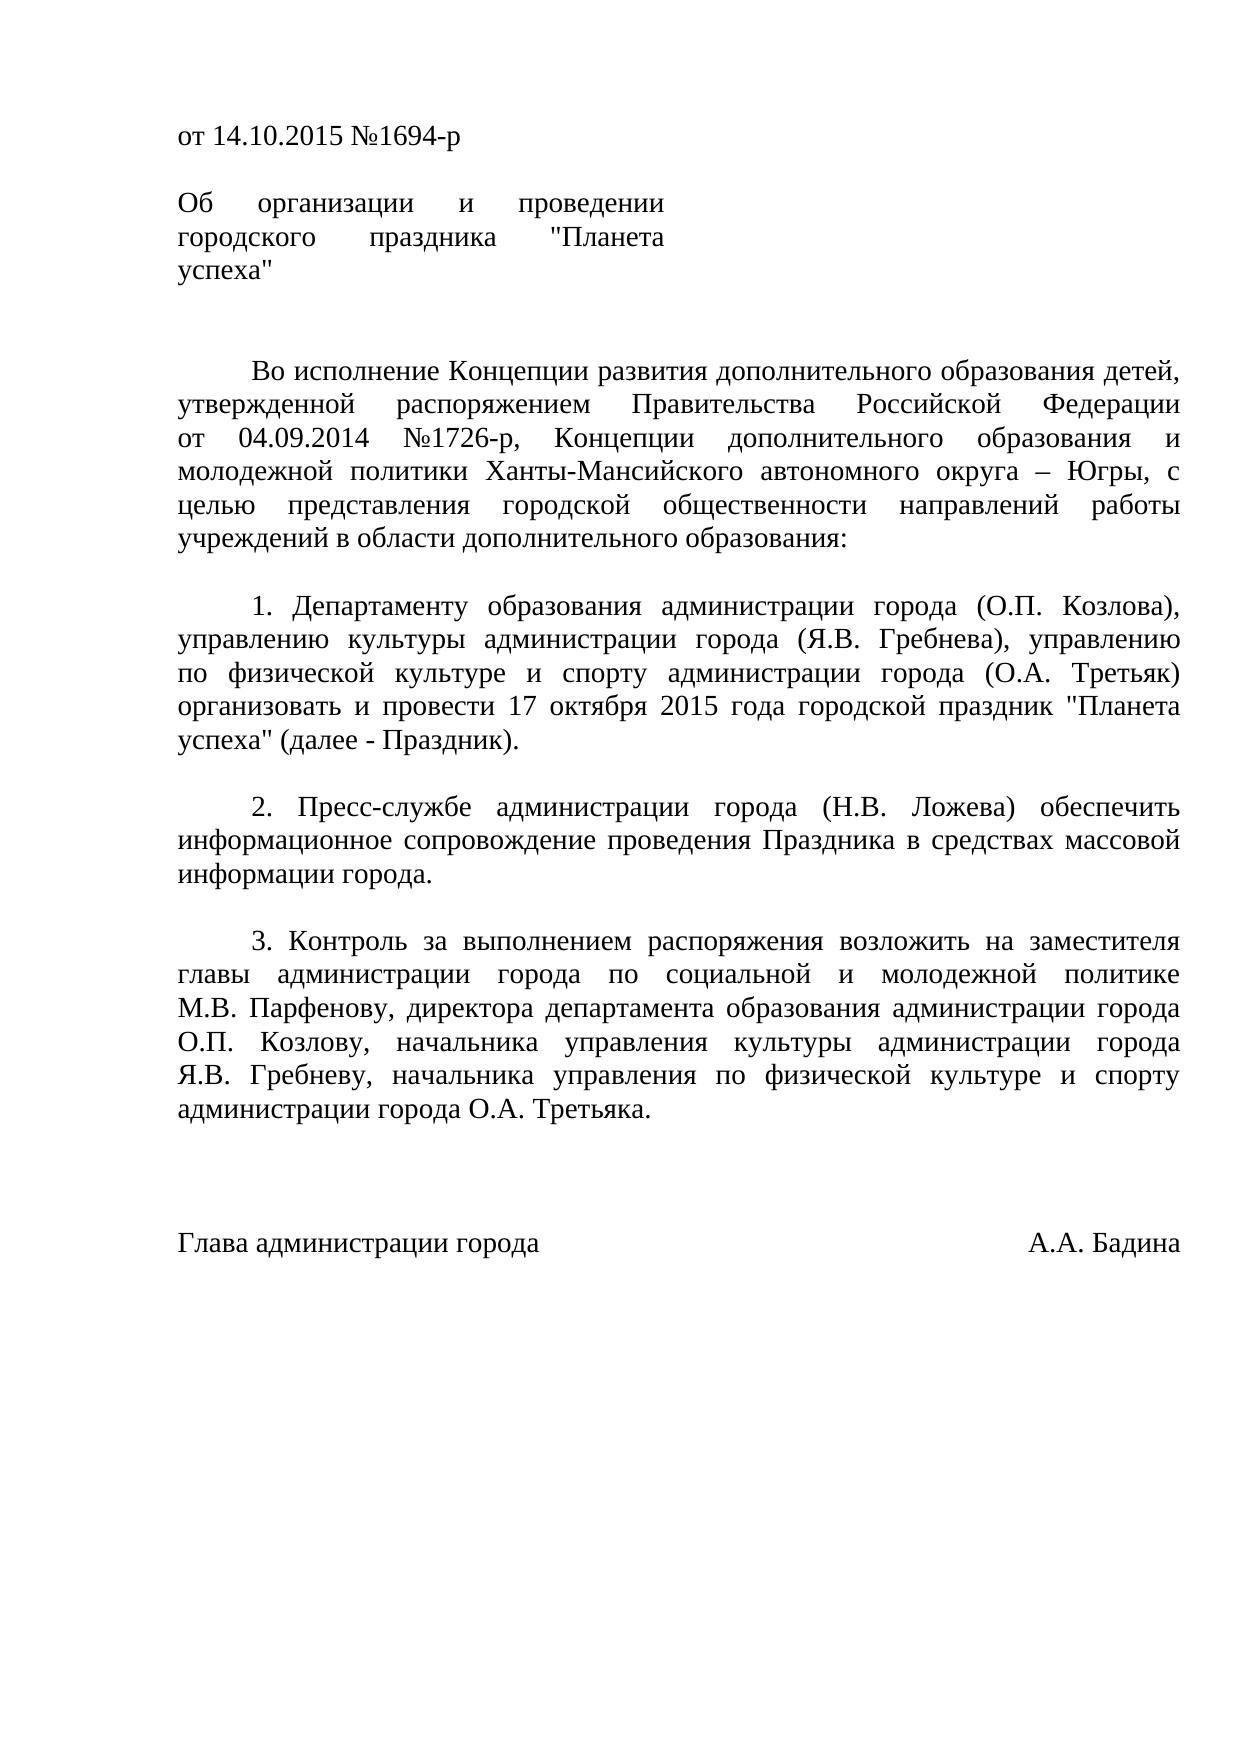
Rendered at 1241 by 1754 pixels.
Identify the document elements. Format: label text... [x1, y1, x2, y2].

text от 14.10.2015 №1694-р [177, 118, 664, 152]
text Глава администрации города А.А. Бадина [177, 1225, 1181, 1258]
text 1. Департаменту образования администрации города (О.П. Козлова), управлению культуры администрации города (Я.В. Гребнева), управлению по физической культуре и спорту администрации города (О.А. Третьяк) организовать и провести 17 октября 2015 года городской праздник "Планета успеха" (далее - Праздник). [177, 588, 1181, 755]
text Во исполнение Концепции развития дополнительного образования детей, утвержденной распоряжением Правительства Российской Федерации от 04.09.2014 №1726-р, Концепции дополнительного образования и молодежной политики Ханты-Мансийского автономного округа – Югры, с целью представления городской общественности направлений работы учреждений в области дополнительного образования: [177, 353, 1181, 554]
text 3. Контроль за выполнением распоряжения возложить на заместителя главы администрации города по социальной и молодежной политике М.В. Парфенову, директора департамента образования администрации города О.П. Козлову, начальника управления культуры администрации города Я.В. Гребневу, начальника управления по физической культуре и спорту администрации города О.А. Третьяка. [177, 923, 1181, 1124]
text Об организации и проведении городского праздника "Планета успеха" [177, 185, 664, 286]
text 2. Пресс-службе администрации города (Н.В. Ложева) обеспечить информационное сопровождение проведения Праздника в средствах массовой информации города. [177, 789, 1181, 889]
